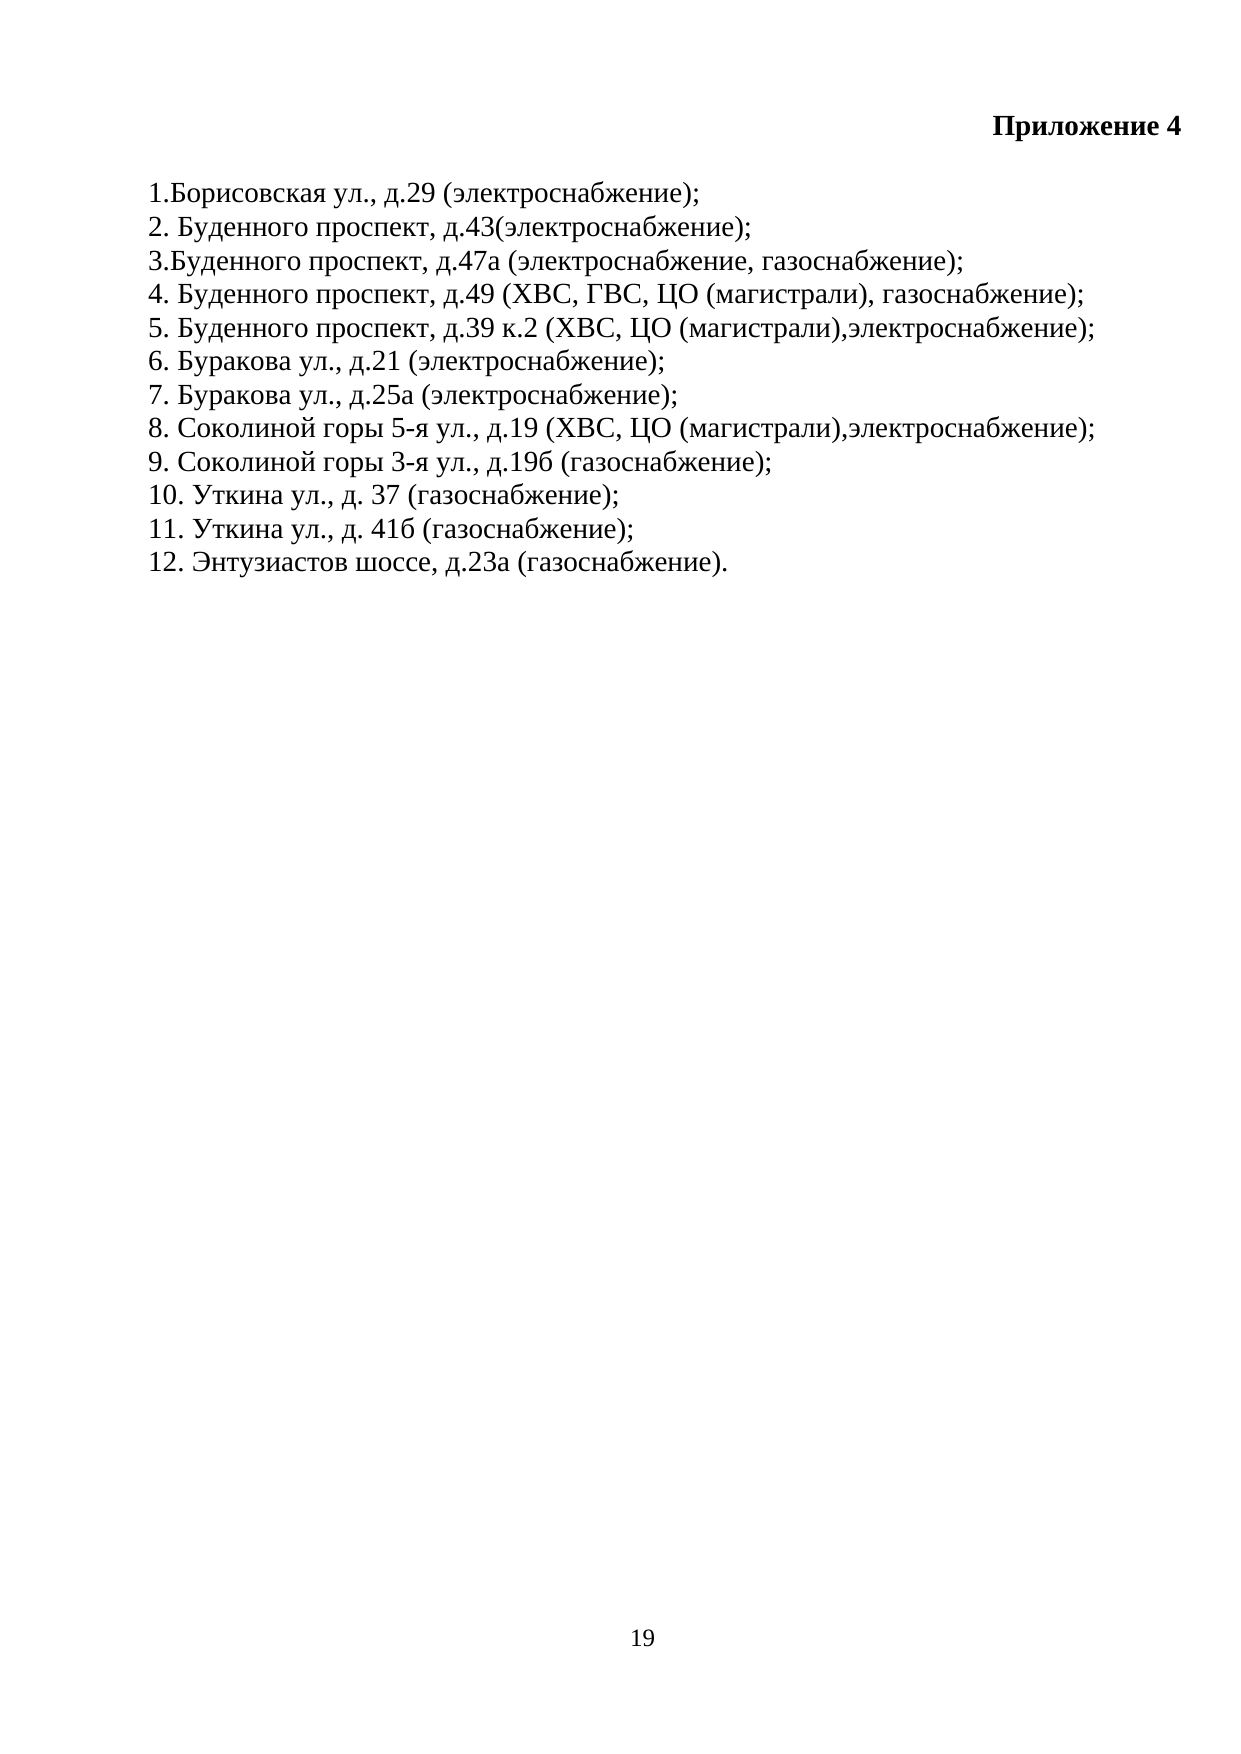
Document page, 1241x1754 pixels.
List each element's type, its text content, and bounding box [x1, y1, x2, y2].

text Приложение 4 [103, 108, 1181, 142]
text 9. Соколиной горы 3-я ул., д.19б (газоснабжение); [103, 444, 1181, 477]
text 10. Уткина ул., д. 37 (газоснабжение); [103, 477, 1181, 511]
text 4. Буденного проспект, д.49 (ХВС, ГВС, ЦО (магистрали), газоснабжение); [103, 276, 1181, 310]
text 5. Буденного проспект, д.39 к.2 (ХВС, ЦО (магистрали),электроснабжение); [103, 310, 1181, 343]
text 8. Соколиной горы 5-я ул., д.19 (ХВС, ЦО (магистрали),электроснабжение); [103, 410, 1181, 444]
text 6. Буракова ул., д.21 (электроснабжение); [103, 343, 1181, 377]
text 7. Буракова ул., д.25а (электроснабжение); [103, 377, 1181, 410]
text 3.Буденного проспект, д.47а (электроснабжение, газоснабжение); [103, 243, 1181, 276]
text 11. Уткина ул., д. 41б (газоснабжение); [103, 511, 1181, 544]
text 2. Буденного проспект, д.43(электроснабжение); [103, 209, 1181, 243]
text 1.Борисовская ул., д.29 (электроснабжение); [103, 176, 1181, 209]
text 12. Энтузиастов шоссе, д.23а (газоснабжение). [103, 544, 1181, 578]
